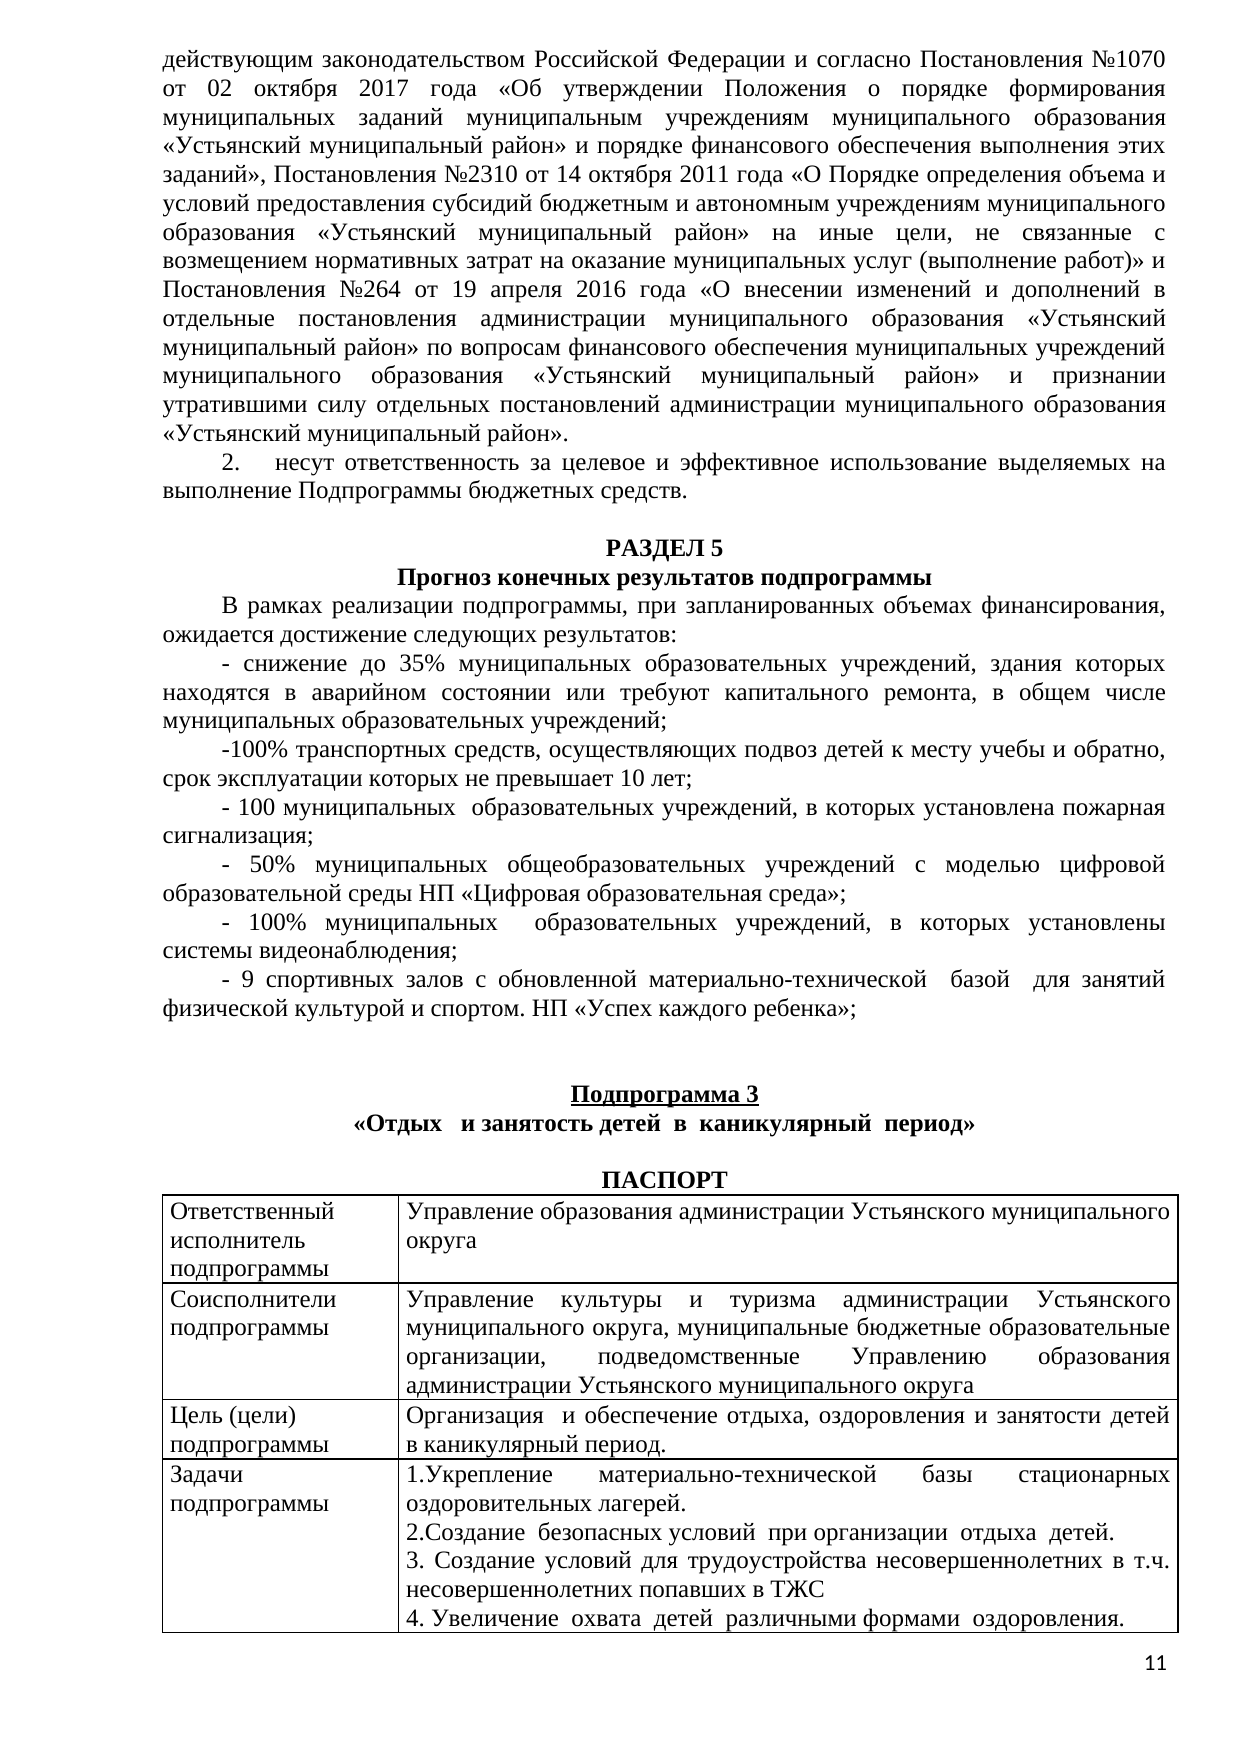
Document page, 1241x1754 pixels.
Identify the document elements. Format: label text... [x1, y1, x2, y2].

text - 100 муниципальных образовательных учреждений, в которых установлена пожарная сигнализация; [162, 792, 1167, 849]
table_cell Соисполнители подпрограммы [163, 1284, 398, 1399]
list несут ответственность за целевое и эффективное использование выделяемых на выполнение Подпрограммы бюджетных средств. [162, 447, 1167, 504]
table_cell Управление культуры и туризма администрации Устьянского муниципального округа, муниципальные бюджетные образовательные организации, подведомственные Управлению образования администрации Устьянского муниципального округа [399, 1284, 1177, 1399]
text РАЗДЕЛ 5 [162, 533, 1167, 562]
table_cell Задачи подпрограммы [163, 1460, 398, 1632]
text - 50% муниципальных общеобразовательных учреждений с моделью цифровой образовательной среды НП «Цифровая образовательная среда»; [162, 849, 1167, 907]
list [162, 44, 1167, 447]
text - снижение до 35% муниципальных образовательных учреждений, здания которых находятся в аварийном состоянии или требуют капитального ремонта, в общем числе муниципальных образовательных учреждений; [162, 648, 1167, 734]
text Подпрограмма 3 [162, 1079, 1167, 1108]
table_header Ответственный исполнитель подпрограммы [163, 1196, 398, 1282]
text -100% транспортных средств, осуществляющих подвоз детей к месту учебы и обратно, срок эксплуатации которых не превышает 10 лет; [162, 734, 1167, 792]
table_cell 1.Укрепление материально-технической базы стационарных оздоровительных лагерей. 2.Создание безопасных условий при организации отдыха детей. 3. Создание условий для трудоустройства несовершеннолетних в т.ч. несовершеннолетних попавших в ТЖС 4. Увеличение охвата детей различными формами оздоровления. [399, 1460, 1177, 1632]
table_cell Организация и обеспечение отдыха, оздоровления и занятости детей в каникулярный период. [399, 1400, 1177, 1458]
text - 100% муниципальных образовательных учреждений, в которых установлены системы видеонаблюдения; [162, 907, 1167, 964]
text В рамках реализации подпрограммы, при запланированных объемах финансирования, ожидается достижение следующих результатов: [162, 591, 1167, 648]
text «Отдых и занятость детей в каникулярный период» [162, 1108, 1167, 1137]
table_header Управление образования администрации Устьянского муниципального округа [399, 1196, 1177, 1282]
text - 9 спортивных залов с обновленной материально-технической базой для занятий физической культурой и спортом. НП «Успех каждого ребенка»; [162, 964, 1167, 1022]
text ПАСПОРТ [162, 1166, 1167, 1194]
table_cell Цель (цели) подпрограммы [163, 1400, 398, 1458]
text Прогноз конечных результатов подпрограммы [162, 562, 1167, 591]
